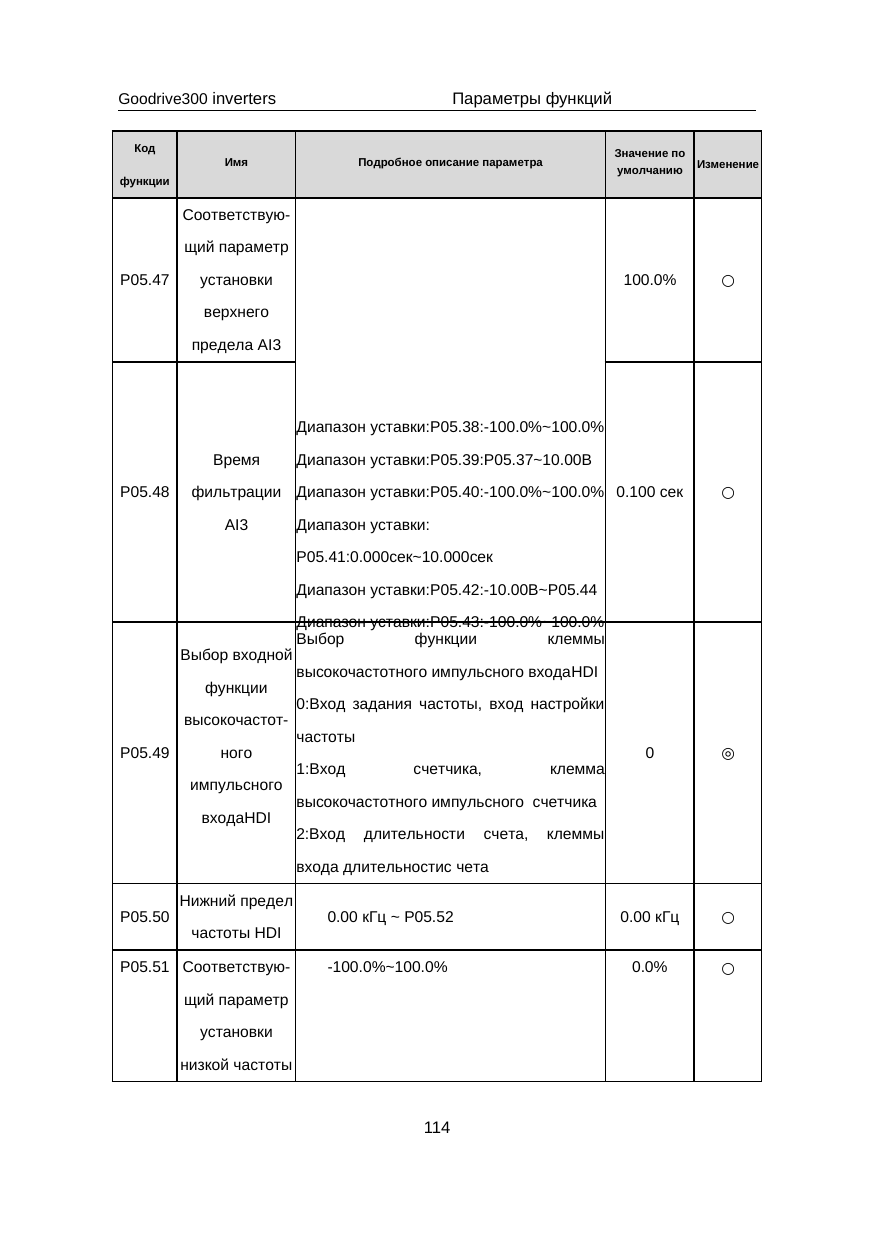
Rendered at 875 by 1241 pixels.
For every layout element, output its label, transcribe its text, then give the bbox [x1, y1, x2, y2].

table_header Код функции [113, 132, 176, 197]
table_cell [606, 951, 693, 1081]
table_header Подробное описание параметра [296, 132, 605, 197]
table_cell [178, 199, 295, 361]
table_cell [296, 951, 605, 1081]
table_header Изменение [695, 132, 761, 197]
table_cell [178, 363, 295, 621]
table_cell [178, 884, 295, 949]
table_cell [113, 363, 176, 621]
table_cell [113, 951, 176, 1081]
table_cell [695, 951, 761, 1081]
table_header Значение по умолчанию [606, 132, 693, 197]
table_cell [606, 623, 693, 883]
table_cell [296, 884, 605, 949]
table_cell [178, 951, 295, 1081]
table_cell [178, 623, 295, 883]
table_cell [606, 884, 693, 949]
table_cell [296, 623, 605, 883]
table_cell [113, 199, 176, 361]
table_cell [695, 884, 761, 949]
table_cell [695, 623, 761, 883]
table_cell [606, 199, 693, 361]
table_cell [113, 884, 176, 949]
table_header Имя [178, 132, 295, 197]
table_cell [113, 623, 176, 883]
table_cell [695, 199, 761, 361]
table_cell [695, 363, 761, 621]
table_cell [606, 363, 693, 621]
